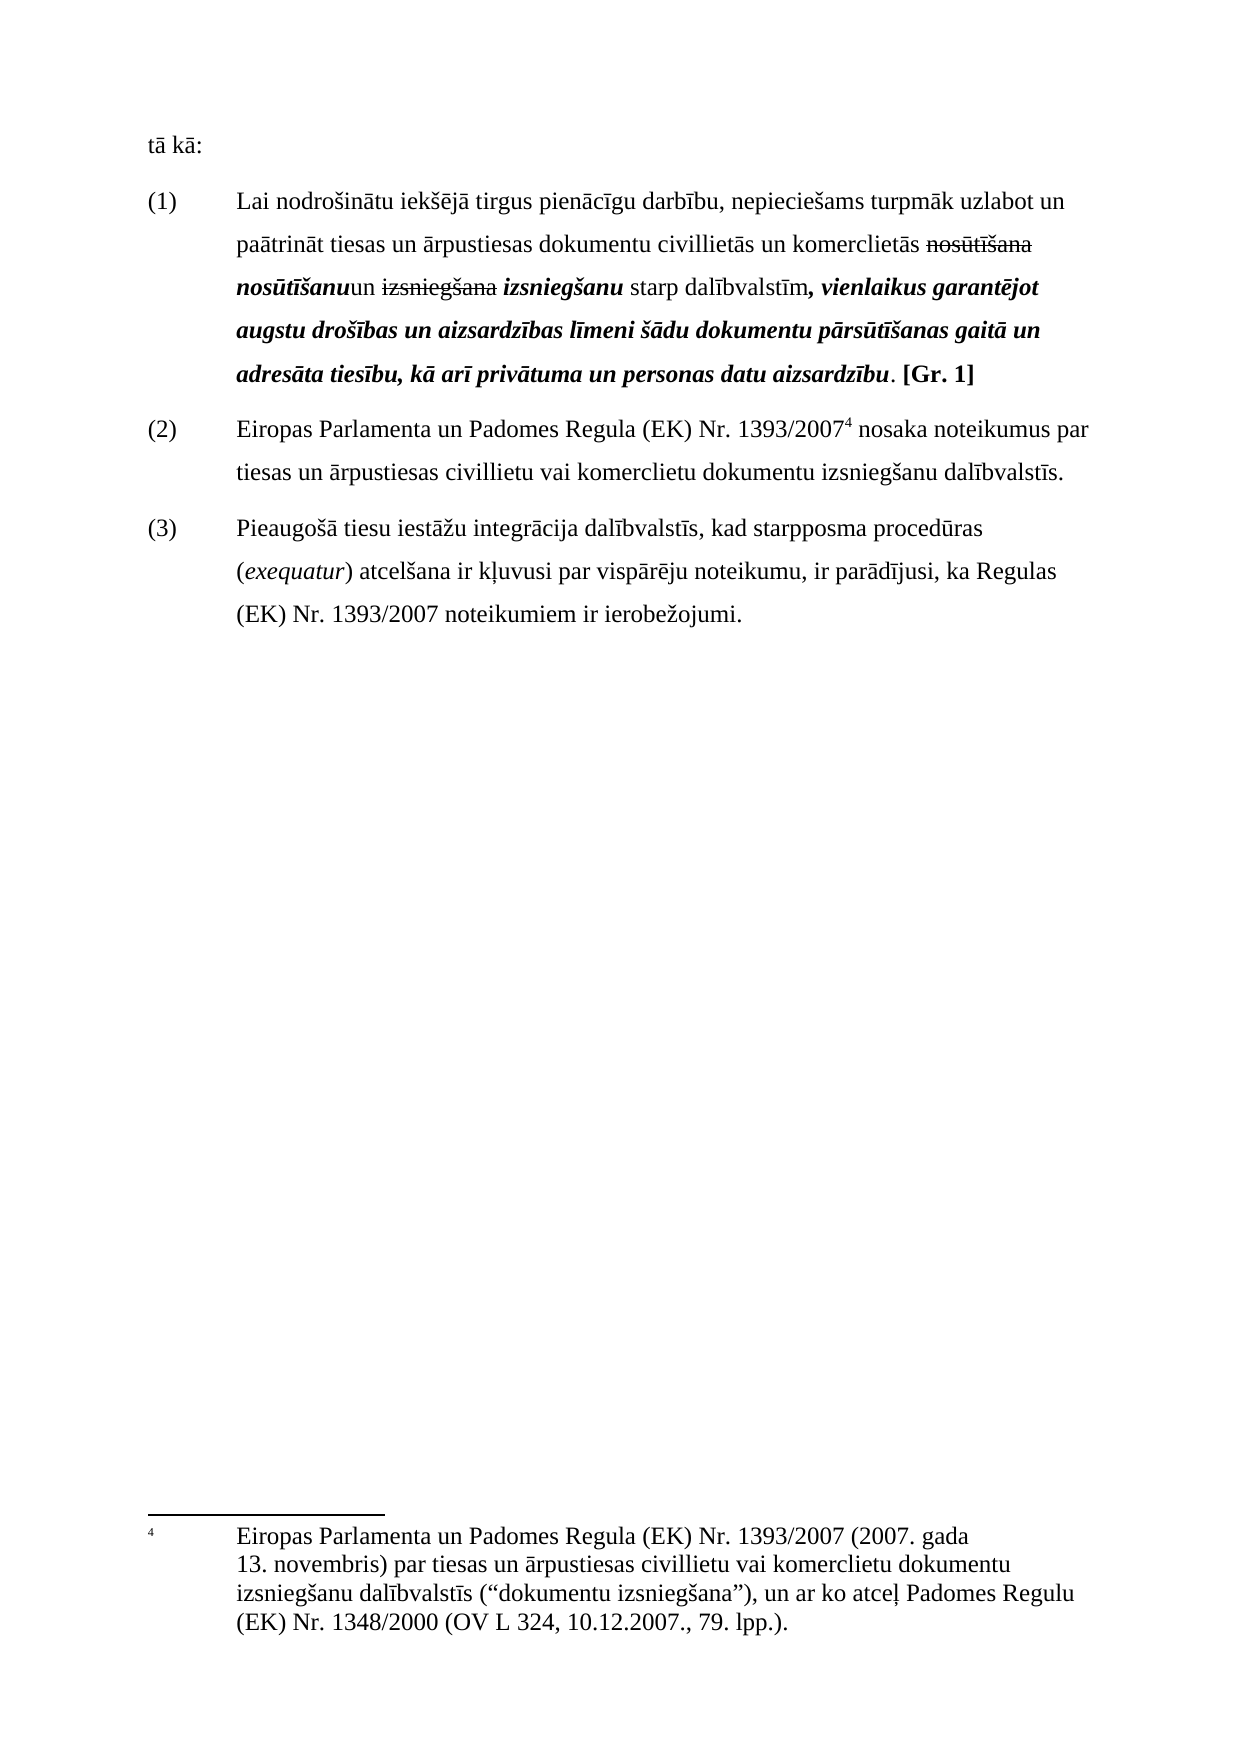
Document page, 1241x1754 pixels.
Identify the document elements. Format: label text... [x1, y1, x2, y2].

text tā kā: [148, 131, 1093, 159]
text (3) Pieaugošā tiesu iestāžu integrācija dalībvalstīs, kad starpposma procedūras (exequatur) atcelšana ir kļuvusi par vispārēju noteikumu, ir parādījusi, ka Regulas (EK) Nr. 1393/2007 noteikumiem ir ierobežojumi. [148, 513, 1093, 628]
text (1) Lai nodrošinātu iekšējā tirgus pienācīgu darbību, nepieciešams turpmāk uzlabot un paātrināt tiesas un ārpustiesas dokumentu civillietās un komerclietās nosūtīšana nosūtīšanuun izsniegšana izsniegšanu starp dalībvalstīm, vienlaikus garantējot augstu drošības un aizsardzības līmeni šādu dokumentu pārsūtīšanas gaitā un adresāta tiesību, kā arī privātuma un personas datu aizsardzību. [Gr. 1] [148, 186, 1093, 387]
text (2) Eiropas Parlamenta un Padomes Regula (EK) Nr. 1393/2007 nosaka noteikumus par tiesas un ārpustiesas civillietu vai komerclietu dokumentu izsniegšanu dalībvalstīs. [148, 414, 1093, 486]
